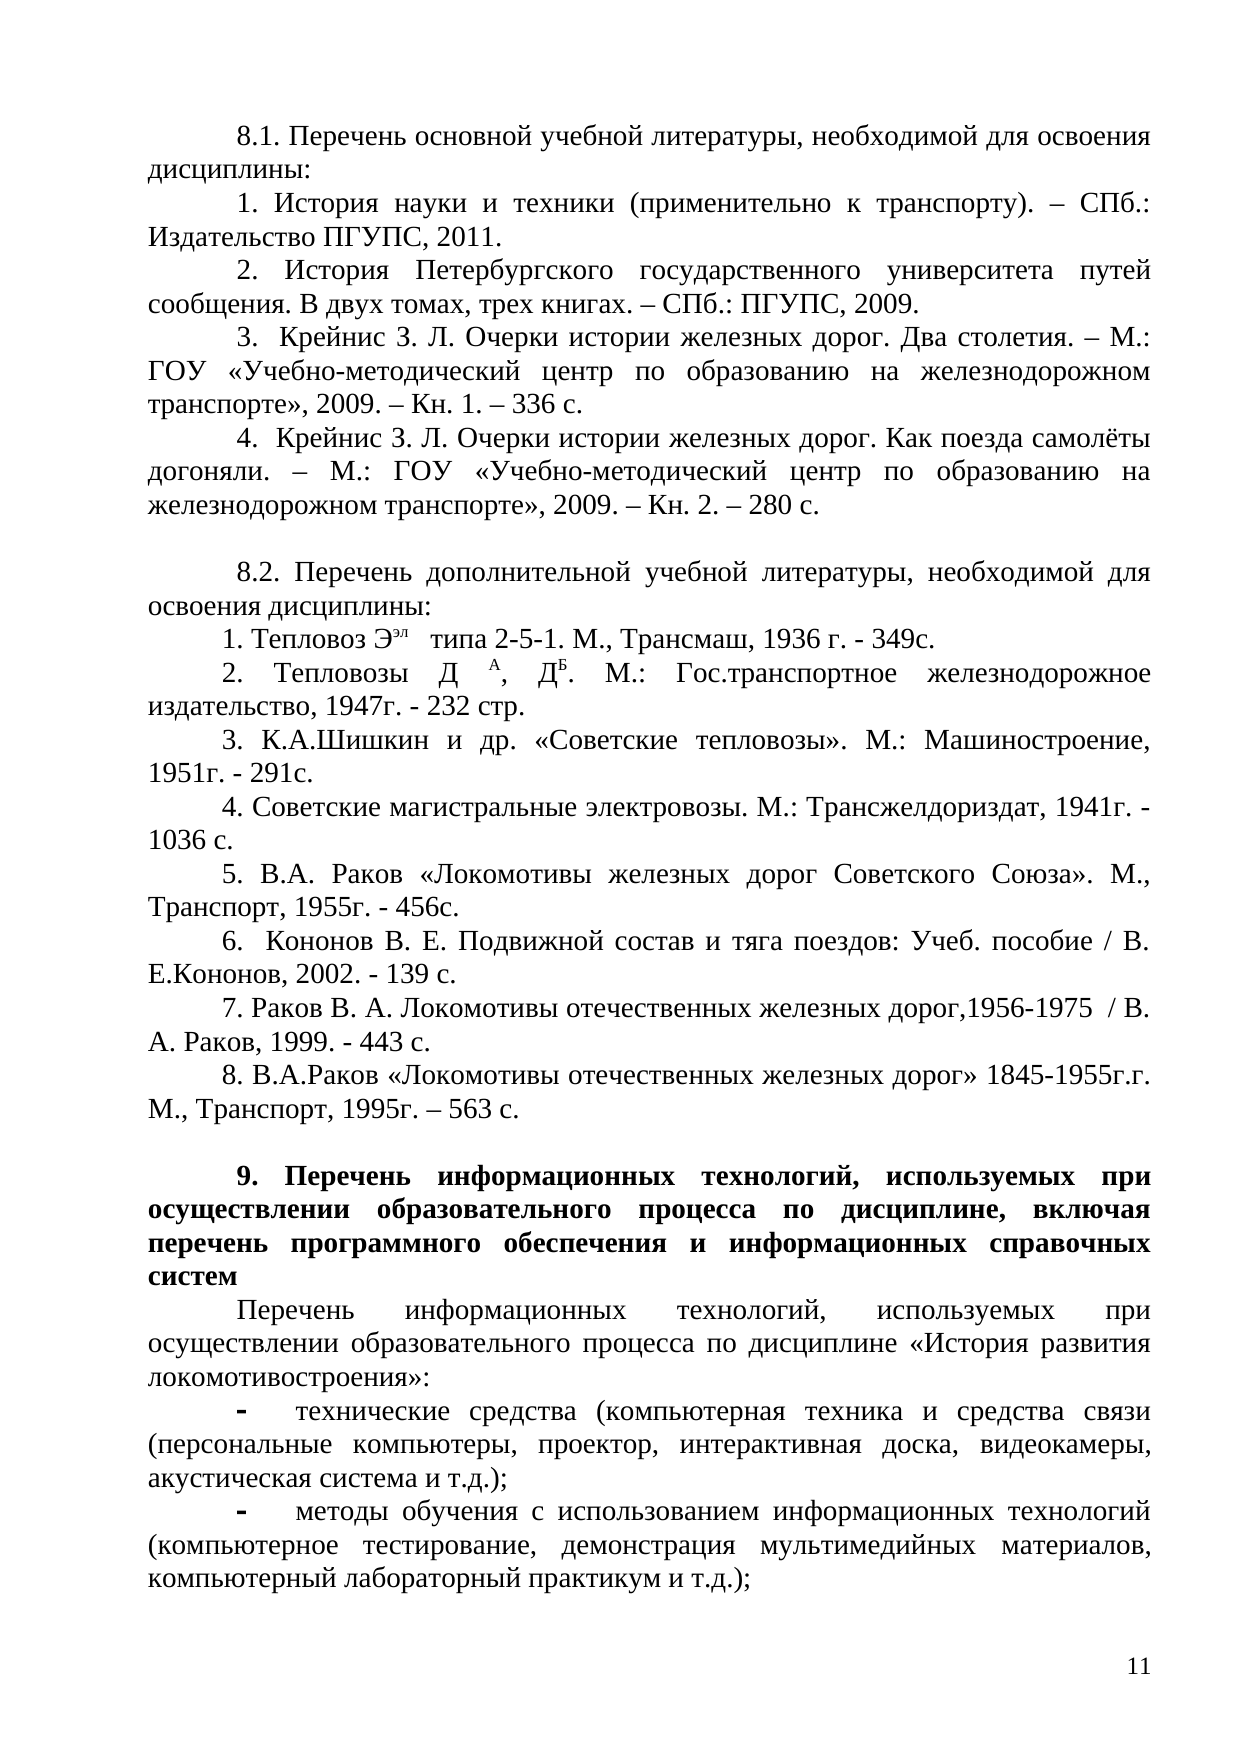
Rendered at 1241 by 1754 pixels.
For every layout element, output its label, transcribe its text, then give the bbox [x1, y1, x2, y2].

text 6. Кононов В. Е. Подвижной состав и тяга поездов: Учеб. пособие / В. Е.Кононов, 2002. - 139 с. [148, 923, 1152, 990]
text 3. Крейнис З. Л. Очерки истории железных дорог. Два столетия. – М.: ГОУ «Учебно-методический центр по образованию на железнодорожном транспорте», 2009. – Кн. 1. – 336 с. [148, 319, 1152, 420]
text Перечень информационных технологий, используемых при осуществлении образовательного процесса по дисциплине «История развития локомотивостроения»: [148, 1292, 1152, 1393]
text 3. К.А.Шишкин и др. «Советские тепловозы». М.: Машиностроение, 1951г. - 291с. [148, 722, 1152, 789]
text 5. В.А. Раков «Локомотивы железных дорог Советского Союза». М., Транспорт, 1955г. - 456с. [148, 856, 1152, 923]
list методы обучения с использованием информационных технологий (компьютерное тестирование, демонстрация мультимедийных материалов, компьютерный лабораторный практикум и т.д.); [148, 1493, 1152, 1594]
text 7. Раков В. А. Локомотивы отечественных железных дорог,1956-1975 / В. А. Раков, 1999. - 443 с. [148, 990, 1152, 1057]
text 4. Советские магистральные электровозы. М.: Трансжелдориздат, 1941г. - 1036 с. [148, 789, 1152, 856]
text 8.2. Перечень дополнительной учебной литературы, необходимой для освоения дисциплины: [148, 554, 1152, 621]
text 8. В.А.Раков «Локомотивы отечественных железных дорог» 1845-1955г.г. М., Транспорт, 1995г. – 563 с. [148, 1057, 1152, 1124]
text 1. Тепловоз Ээл типа 2-5-., Трансмаш, . - 349с. [148, 621, 1152, 655]
text 8.1. Перечень основной учебной литературы, необходимой для освоения дисциплины: [148, 118, 1152, 185]
text 2. Тепловозы Д А, ДБ. М.: Гос.транспортное железнодорожное издательство, 1947г. - 232 стр. [148, 655, 1152, 722]
list технические средства (компьютерная техника и средства связи (персональные компьютеры, проектор, интерактивная доска, видеокамеры, акустическая система и т.д.); [148, 1393, 1152, 1493]
text 9. Перечень информационных технологий, используемых при осуществлении образовательного процесса по дисциплине, включая перечень программного обеспечения и информационных справочных систем [148, 1158, 1152, 1292]
text 1. История науки и техники (применительно к транспорту). – СПб.: Издательство ПГУПС, 2011. [148, 185, 1152, 252]
text 2. История Петербургского государственного университета путей сообщения. В двух томах, трех книгах. – СПб.: ПГУПС, 2009. [148, 252, 1152, 319]
text 4. Крейнис З. Л. Очерки истории железных дорог. Как поезда самолёты догоняли. – М.: ГОУ «Учебно-методический центр по образованию на железнодорожном транспорте», 2009. – Кн. 2. – 280 с. [148, 420, 1152, 521]
